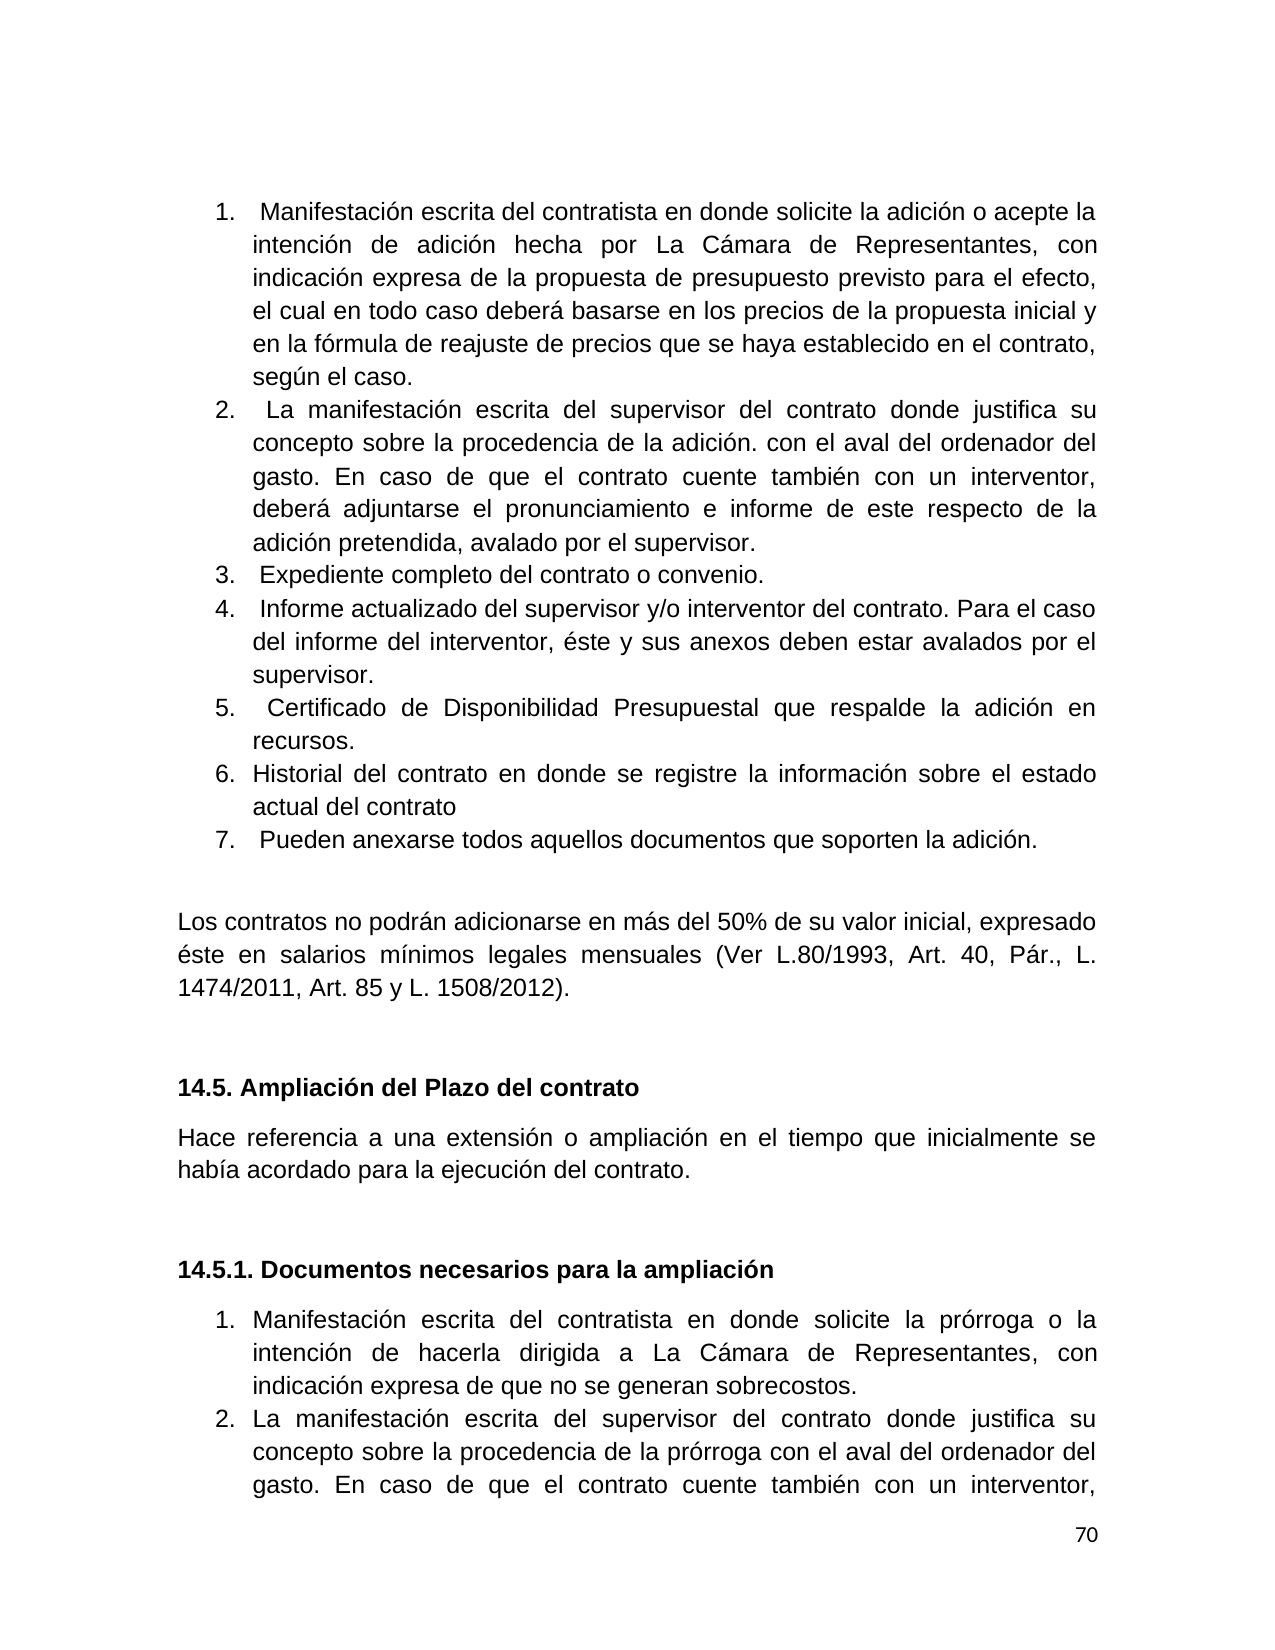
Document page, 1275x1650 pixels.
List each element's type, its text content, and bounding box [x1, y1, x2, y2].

list Pueden anexarse todos aquellos documentos que soporten la adición. [215, 825, 1098, 853]
list Certificado de Disponibilidad Presupuestal que respalde la adición en recursos. [215, 693, 1098, 754]
text 14.5. Ampliación del Plazo del contrato [177, 1073, 1098, 1102]
text Hace referencia a una extensión o ampliación en el tiempo que inicialmente se había acordado para la ejecución del contrato. [177, 1122, 1098, 1184]
list Informe actualizado del supervisor y/o interventor del contrato. Para el caso del informe del interventor, éste y sus anexos deben estar avalados por el supervisor. [215, 593, 1098, 688]
text 14.5.1. Documentos necesarios para la ampliación [177, 1255, 1098, 1284]
list Manifestación escrita del contratista en donde solicite la adición o acepte la intención de adición hecha por La Cámara de Representantes, con indicación expresa de la propuesta de presupuesto previsto para el efecto, el cual en todo caso deberá basarse en los precios de la propuesta inicial y en la fórmula de reajuste de precios que se haya establecido en el contrato, según el caso. [215, 197, 1098, 391]
list Manifestación escrita del contratista en donde solicite la prórroga o la intención de hacerla dirigida a La Cámara de Representantes, con indicación expresa de que no se generan sobrecostos. [215, 1304, 1098, 1399]
list La manifestación escrita del supervisor del contrato donde justifica su concepto sobre la procedencia de la adición. con el aval del ordenador del gasto. En caso de que el contrato cuente también con un interventor, deberá adjuntarse el pronunciamiento e informe de este respecto de la adición pretendida, avalado por el supervisor. [215, 395, 1098, 556]
list Expediente completo del contrato o convenio. [215, 561, 1098, 589]
text Los contratos no podrán adicionarse en más del 50% de su valor inicial, expresado éste en salarios mínimos legales mensuales (Ver L.80/1993, Art. 40, Pár., L. 1474/2011, Art. 85 y L. 1508/2012). [177, 907, 1098, 1002]
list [215, 1404, 1098, 1498]
list Historial del contrato en donde se registre la información sobre el estado actual del contrato [215, 759, 1098, 820]
